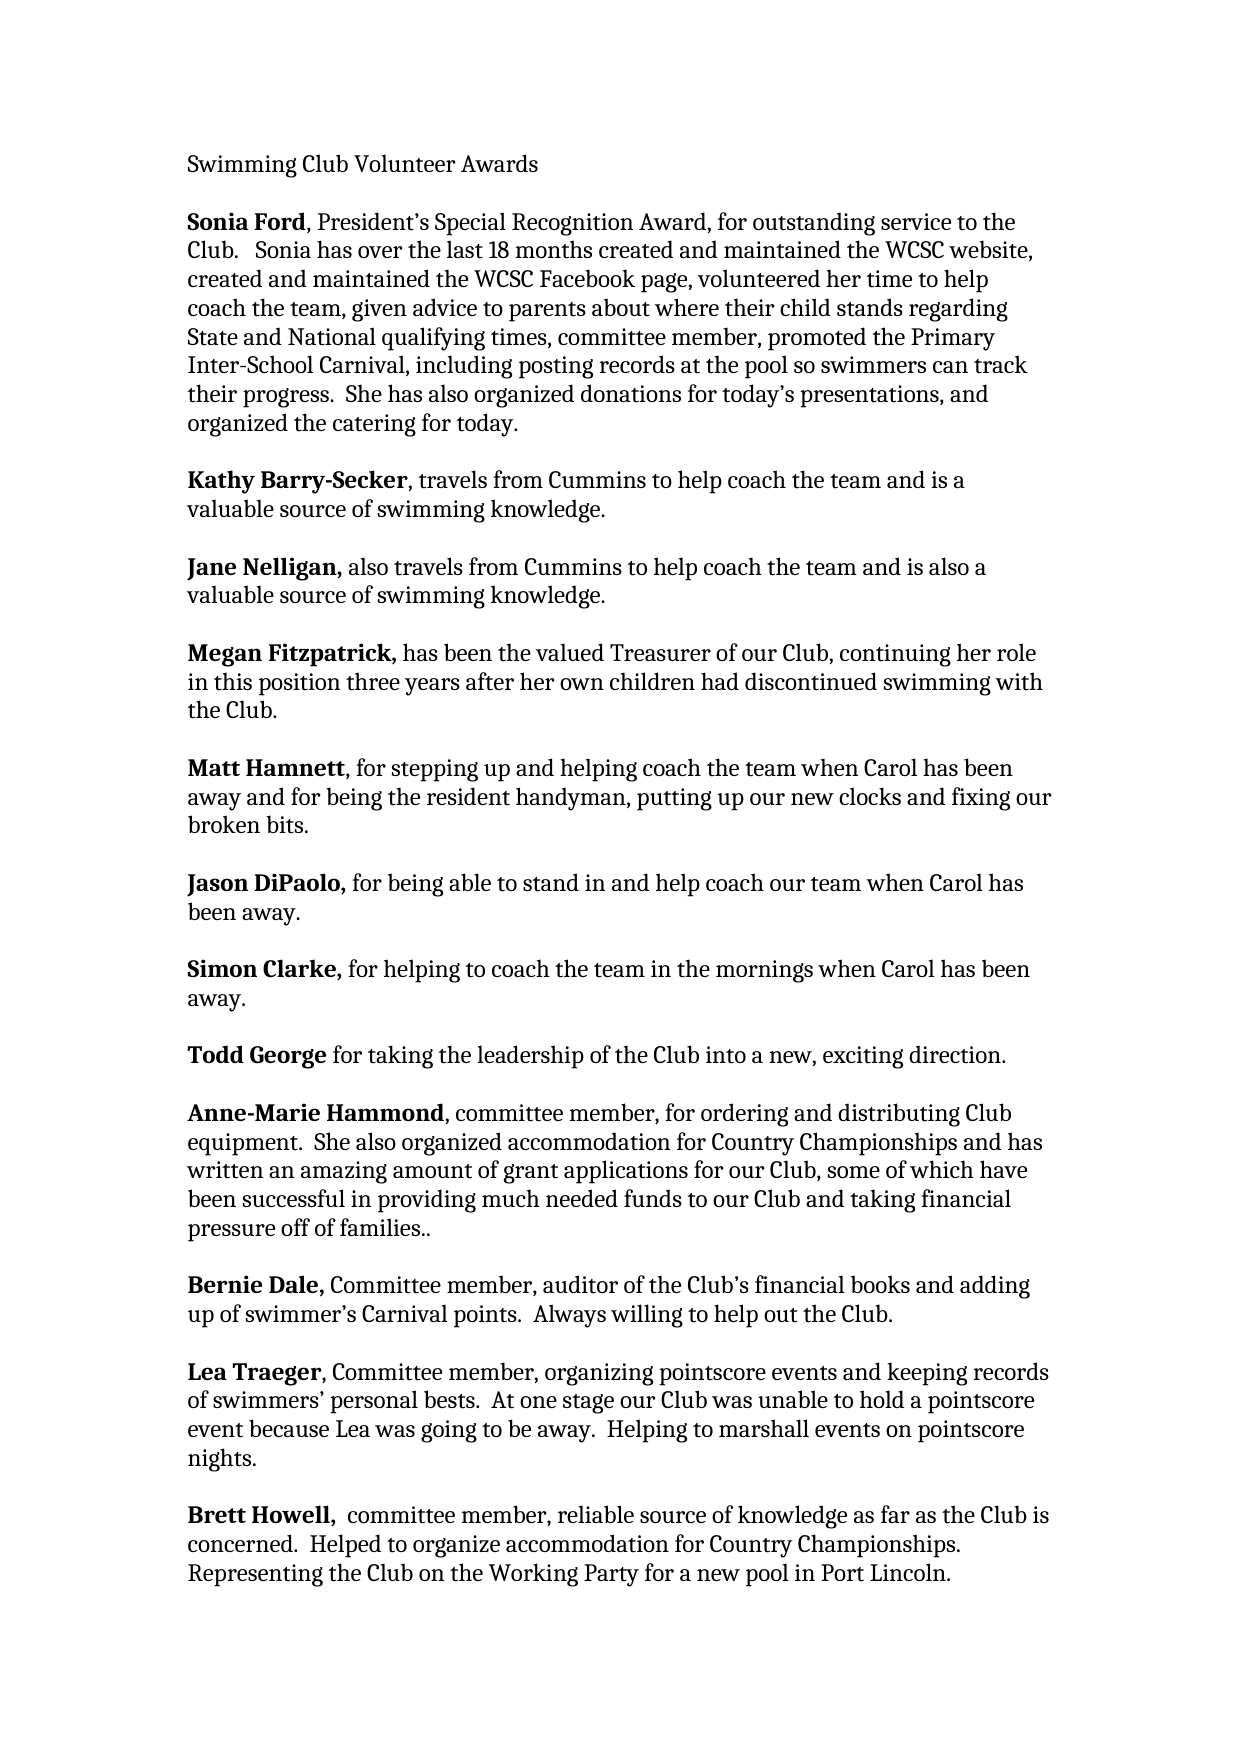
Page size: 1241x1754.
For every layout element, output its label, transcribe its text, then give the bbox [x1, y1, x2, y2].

text Anne-Marie Hammond, committee member, for ordering and distributing Club equipment. She also organized accommodation for Country Championships and has written an amazing amount of grant applications for our Club, some of which have been successful in providing much needed funds to our Club and taking financial pressure off of families.. [187, 1099, 1053, 1242]
text Matt Hamnett, for stepping up and helping coach the team when Carol has been away and for being the resident handyman, putting up our new clocks and fixing our broken bits. [187, 754, 1053, 840]
text Todd George for taking the leadership of the Club into a new, exciting direction. [187, 1041, 1053, 1070]
text Bernie Dale, Committee member, auditor of the Club’s financial books and adding up of swimmer’s Carnival points. Always willing to help out the Club. [187, 1271, 1053, 1329]
text Lea Traeger, Committee member, organizing pointscore events and keeping records of swimmers’ personal bests. At one stage our Club was unable to hold a pointscore event because Lea was going to be away. Helping to marshall events on pointscore nights. [187, 1357, 1053, 1472]
text Jason DiPaolo, for being able to stand in and help coach our team when Carol has been away. [187, 869, 1053, 926]
text Megan Fitzpatrick, has been the valued Treasurer of our Club, continuing her role in this position three years after her own children had discontinued swimming with the Club. [187, 639, 1053, 725]
text Swimming Club Volunteer Awards [187, 150, 1053, 179]
text Sonia Ford, President’s Special Recognition Award, for outstanding service to the Club. Sonia has over the last 18 months created and maintained the WCSC website, created and maintained the WCSC Facebook page, volunteered her time to help coach the team, given advice to parents about where their child stands regarding State and National qualifying times, committee member, promoted the Primary Inter-School Carnival, including posting records at the pool so swimmers can track their progress. She has also organized donations for today’s presentations, and organized the catering for today. [187, 207, 1053, 437]
text Kathy Barry-Secker, travels from Cummins to help coach the team and is a valuable source of swimming knowledge. [187, 466, 1053, 524]
text Simon Clarke, for helping to coach the team in the mornings when Carol has been away. [187, 955, 1053, 1012]
text Jane Nelligan, also travels from Cummins to help coach the team and is also a valuable source of swimming knowledge. [187, 552, 1053, 610]
text Brett Howell, committee member, reliable source of knowledge as far as the Club is concerned. Helped to organize accommodation for Country Championships. Representing the Club on the Working Party for a new pool in Port Lincoln. [187, 1501, 1053, 1587]
